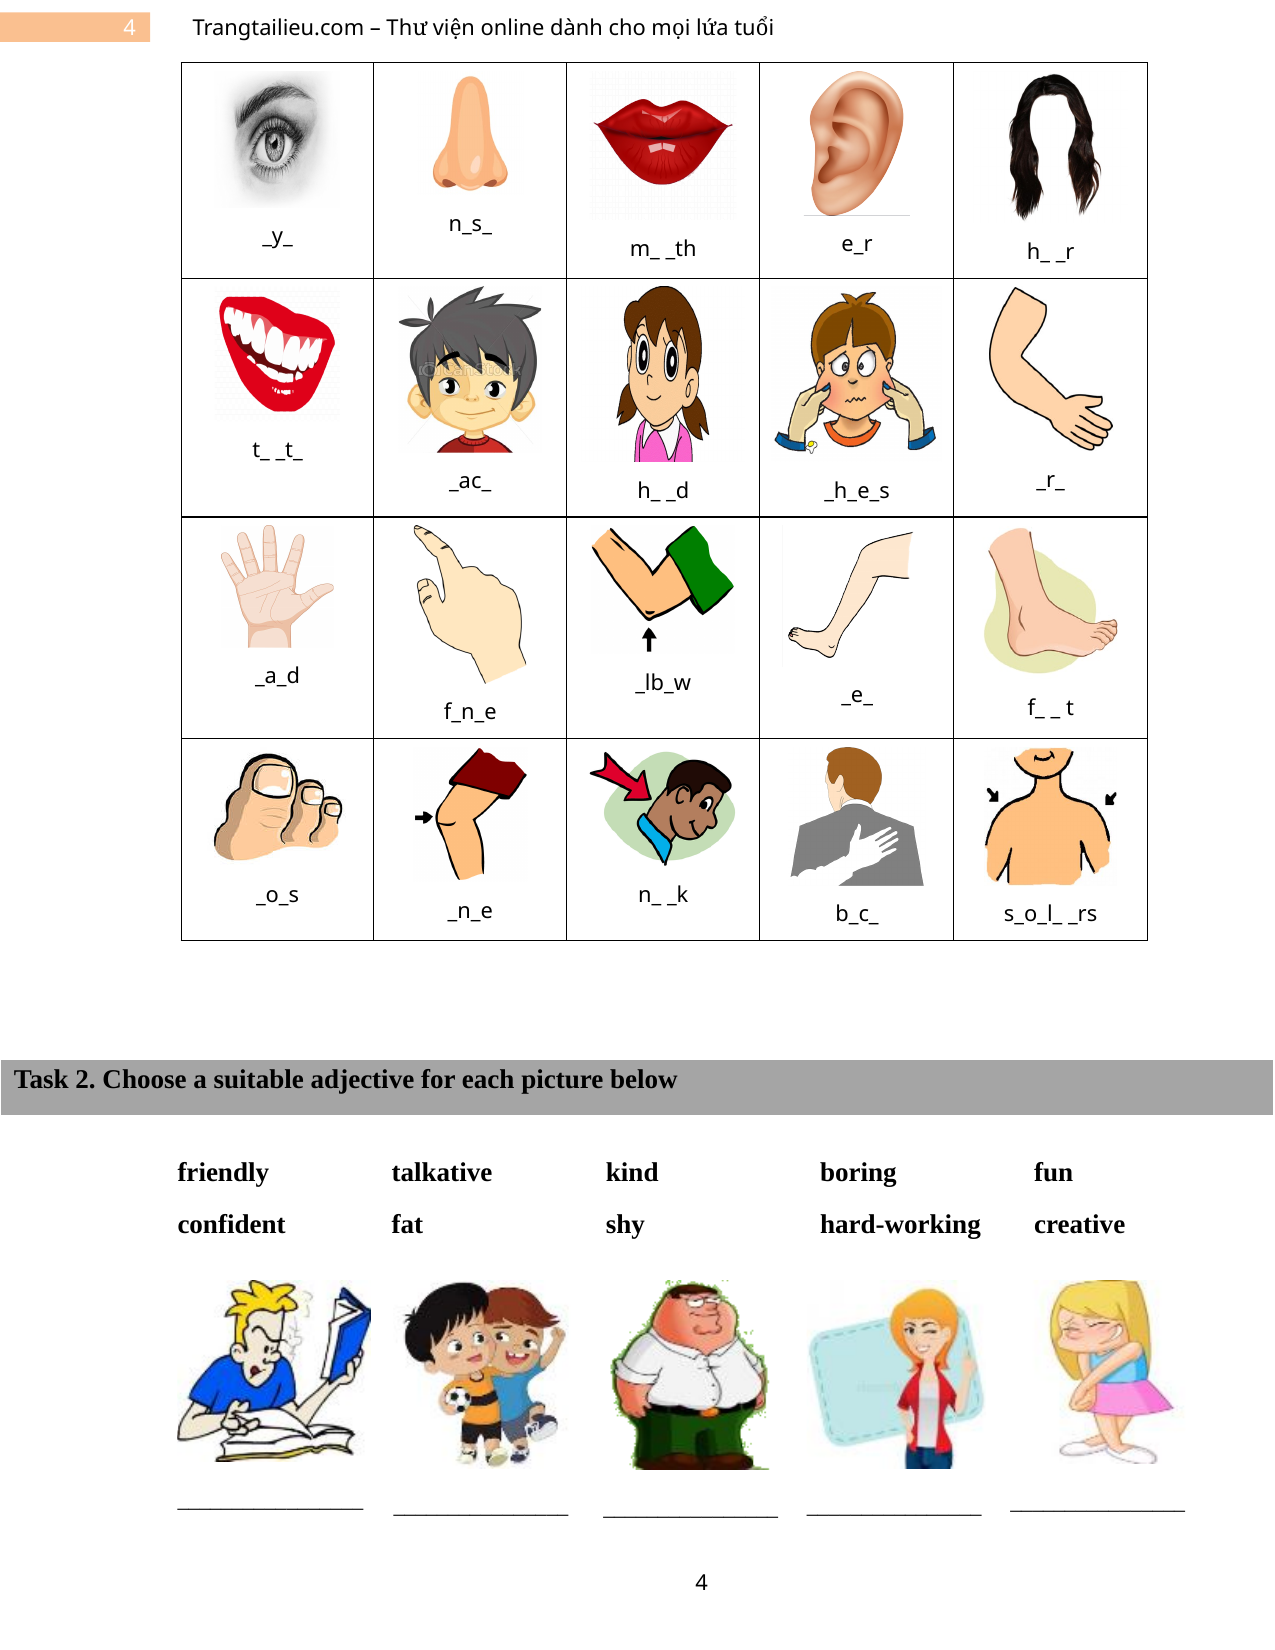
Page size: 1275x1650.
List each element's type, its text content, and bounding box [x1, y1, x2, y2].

picture [214, 286, 340, 422]
picture [177, 1280, 371, 1462]
picture [413, 525, 527, 684]
table_cell confident [166, 1200, 380, 1251]
table_cell creative [1023, 1200, 1237, 1251]
table_header ________________ [795, 1281, 999, 1544]
picture [589, 71, 737, 220]
picture [782, 525, 932, 667]
table_header ________________ [382, 1281, 592, 1544]
table_header fun [1023, 1148, 1237, 1199]
picture [214, 71, 340, 208]
picture [398, 286, 542, 453]
picture [603, 1280, 785, 1470]
table_cell fat [380, 1200, 594, 1251]
table_cell shy [594, 1200, 808, 1251]
table_header boring [809, 1148, 1023, 1199]
picture [591, 525, 735, 654]
picture [581, 286, 745, 462]
picture [982, 525, 1119, 679]
table_header friendly [166, 1148, 380, 1199]
picture [984, 747, 1117, 886]
table_header ________________ [592, 1281, 795, 1544]
table_header talkative [380, 1148, 594, 1199]
picture [803, 71, 910, 216]
table_header _________________ [166, 1281, 382, 1544]
picture [973, 71, 1128, 223]
table_header kind [594, 1148, 808, 1199]
table_cell hard-working [809, 1200, 1023, 1251]
picture [221, 525, 334, 648]
picture [417, 71, 524, 195]
picture [207, 747, 347, 867]
picture [588, 747, 738, 867]
picture [806, 1280, 987, 1469]
picture [788, 747, 926, 886]
picture [1010, 1280, 1214, 1464]
picture [393, 1280, 580, 1469]
picture [771, 286, 942, 462]
table_header ________________ [999, 1281, 1237, 1544]
picture [973, 286, 1128, 451]
picture [413, 747, 528, 882]
